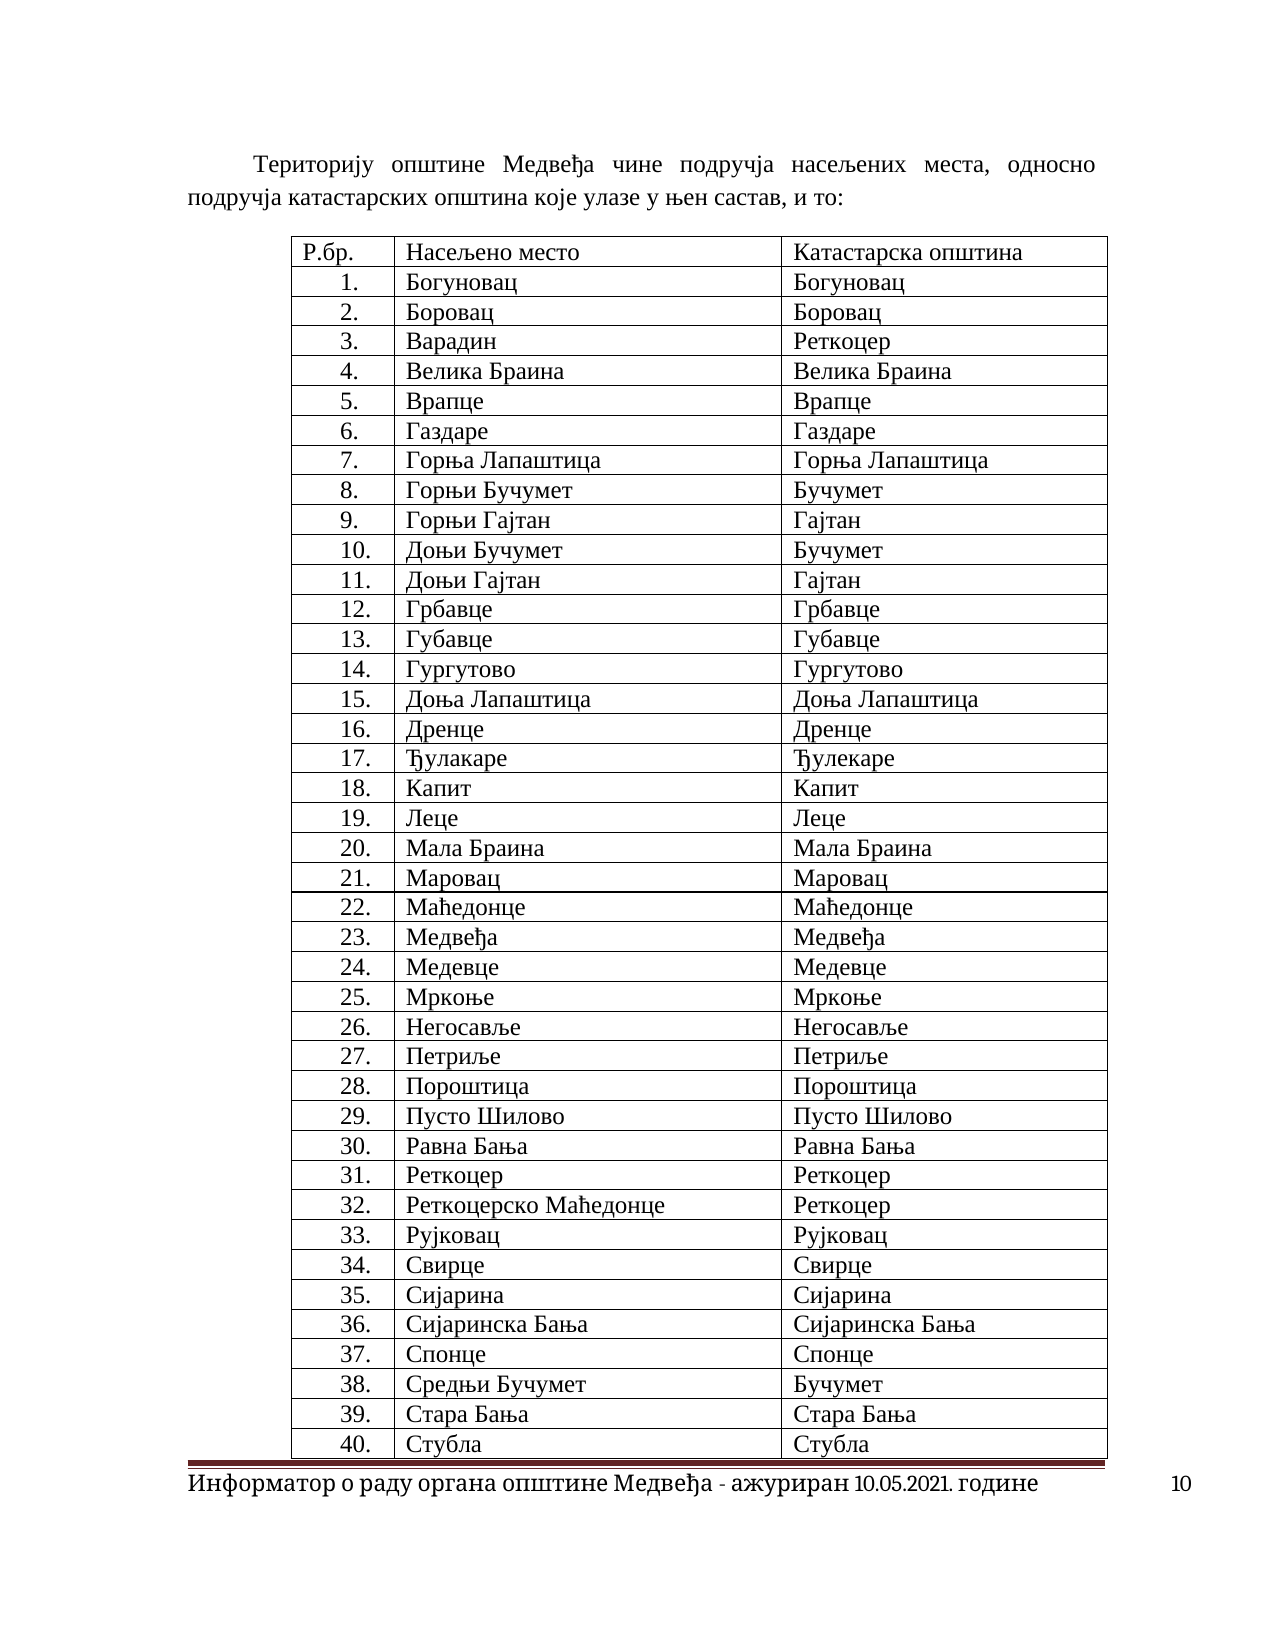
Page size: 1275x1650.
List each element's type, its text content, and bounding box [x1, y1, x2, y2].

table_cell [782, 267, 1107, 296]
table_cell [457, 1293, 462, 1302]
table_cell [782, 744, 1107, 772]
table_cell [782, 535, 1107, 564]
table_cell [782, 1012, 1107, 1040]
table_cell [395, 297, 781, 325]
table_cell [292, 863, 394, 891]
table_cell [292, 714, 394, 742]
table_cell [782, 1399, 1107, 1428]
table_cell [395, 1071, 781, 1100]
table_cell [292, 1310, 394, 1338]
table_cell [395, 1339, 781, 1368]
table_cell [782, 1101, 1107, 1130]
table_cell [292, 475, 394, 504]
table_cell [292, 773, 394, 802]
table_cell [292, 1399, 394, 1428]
text Територију општине Медвеђа чине подручја насељених места, односно подручја катастарских општина које улазе у њен састав, и то: [187, 149, 1096, 211]
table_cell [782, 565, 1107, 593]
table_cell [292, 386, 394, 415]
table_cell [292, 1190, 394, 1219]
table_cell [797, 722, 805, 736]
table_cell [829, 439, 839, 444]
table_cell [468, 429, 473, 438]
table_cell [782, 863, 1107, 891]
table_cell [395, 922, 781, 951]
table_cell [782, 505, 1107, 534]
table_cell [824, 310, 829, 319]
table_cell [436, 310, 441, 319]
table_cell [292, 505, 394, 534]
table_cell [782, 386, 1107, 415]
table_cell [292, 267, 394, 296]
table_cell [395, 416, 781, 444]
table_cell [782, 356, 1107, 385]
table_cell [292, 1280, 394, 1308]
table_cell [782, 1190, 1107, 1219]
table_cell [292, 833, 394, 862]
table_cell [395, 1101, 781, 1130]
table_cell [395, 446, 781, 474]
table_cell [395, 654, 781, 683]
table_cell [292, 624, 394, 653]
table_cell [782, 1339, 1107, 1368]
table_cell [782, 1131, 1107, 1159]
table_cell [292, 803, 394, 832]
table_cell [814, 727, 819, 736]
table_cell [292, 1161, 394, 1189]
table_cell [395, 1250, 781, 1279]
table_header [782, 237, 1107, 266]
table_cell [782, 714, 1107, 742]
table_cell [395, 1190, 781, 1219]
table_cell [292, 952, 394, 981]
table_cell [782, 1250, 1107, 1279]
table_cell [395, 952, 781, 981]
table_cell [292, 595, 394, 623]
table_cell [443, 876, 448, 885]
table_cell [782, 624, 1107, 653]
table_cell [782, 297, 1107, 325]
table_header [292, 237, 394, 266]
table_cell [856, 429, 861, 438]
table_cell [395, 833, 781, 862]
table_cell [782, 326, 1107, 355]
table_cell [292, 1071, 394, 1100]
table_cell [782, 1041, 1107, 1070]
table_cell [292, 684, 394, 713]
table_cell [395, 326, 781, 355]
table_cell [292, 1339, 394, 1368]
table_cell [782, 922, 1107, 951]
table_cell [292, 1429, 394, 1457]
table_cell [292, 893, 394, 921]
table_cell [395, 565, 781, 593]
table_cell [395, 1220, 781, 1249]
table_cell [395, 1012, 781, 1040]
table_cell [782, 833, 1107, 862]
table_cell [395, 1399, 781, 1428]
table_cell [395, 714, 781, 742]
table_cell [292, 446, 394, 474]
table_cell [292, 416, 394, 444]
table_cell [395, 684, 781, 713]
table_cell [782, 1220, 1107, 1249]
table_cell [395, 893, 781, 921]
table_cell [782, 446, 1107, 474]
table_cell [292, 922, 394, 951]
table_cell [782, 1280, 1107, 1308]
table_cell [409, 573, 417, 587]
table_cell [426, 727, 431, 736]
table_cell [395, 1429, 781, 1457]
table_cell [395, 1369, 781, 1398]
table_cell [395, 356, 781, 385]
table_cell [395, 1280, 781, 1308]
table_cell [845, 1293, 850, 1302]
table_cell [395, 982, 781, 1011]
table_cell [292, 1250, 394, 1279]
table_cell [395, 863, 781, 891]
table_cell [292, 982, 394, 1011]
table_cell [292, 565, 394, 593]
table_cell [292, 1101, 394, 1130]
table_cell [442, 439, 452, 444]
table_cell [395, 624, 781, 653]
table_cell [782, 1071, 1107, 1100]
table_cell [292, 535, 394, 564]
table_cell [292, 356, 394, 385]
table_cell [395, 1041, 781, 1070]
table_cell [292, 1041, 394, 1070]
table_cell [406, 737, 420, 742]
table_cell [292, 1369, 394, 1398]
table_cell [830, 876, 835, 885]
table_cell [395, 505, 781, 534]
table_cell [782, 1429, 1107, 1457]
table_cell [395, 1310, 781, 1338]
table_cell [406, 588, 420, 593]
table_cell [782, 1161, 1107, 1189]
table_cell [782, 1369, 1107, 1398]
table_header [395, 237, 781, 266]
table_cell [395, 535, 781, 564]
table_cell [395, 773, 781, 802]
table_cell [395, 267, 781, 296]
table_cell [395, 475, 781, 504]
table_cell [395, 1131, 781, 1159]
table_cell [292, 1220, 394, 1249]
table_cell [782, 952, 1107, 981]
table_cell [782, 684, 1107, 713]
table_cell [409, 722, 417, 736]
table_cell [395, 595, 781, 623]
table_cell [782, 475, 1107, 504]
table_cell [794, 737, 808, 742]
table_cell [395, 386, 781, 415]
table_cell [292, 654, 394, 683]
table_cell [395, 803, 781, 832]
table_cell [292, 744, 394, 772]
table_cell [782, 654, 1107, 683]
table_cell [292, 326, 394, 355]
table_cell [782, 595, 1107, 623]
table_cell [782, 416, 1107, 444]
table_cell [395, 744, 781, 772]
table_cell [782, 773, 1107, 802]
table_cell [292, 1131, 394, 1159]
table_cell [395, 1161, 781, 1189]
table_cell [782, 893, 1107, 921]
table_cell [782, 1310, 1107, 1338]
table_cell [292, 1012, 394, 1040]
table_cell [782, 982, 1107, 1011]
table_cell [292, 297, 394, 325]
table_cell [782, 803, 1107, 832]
